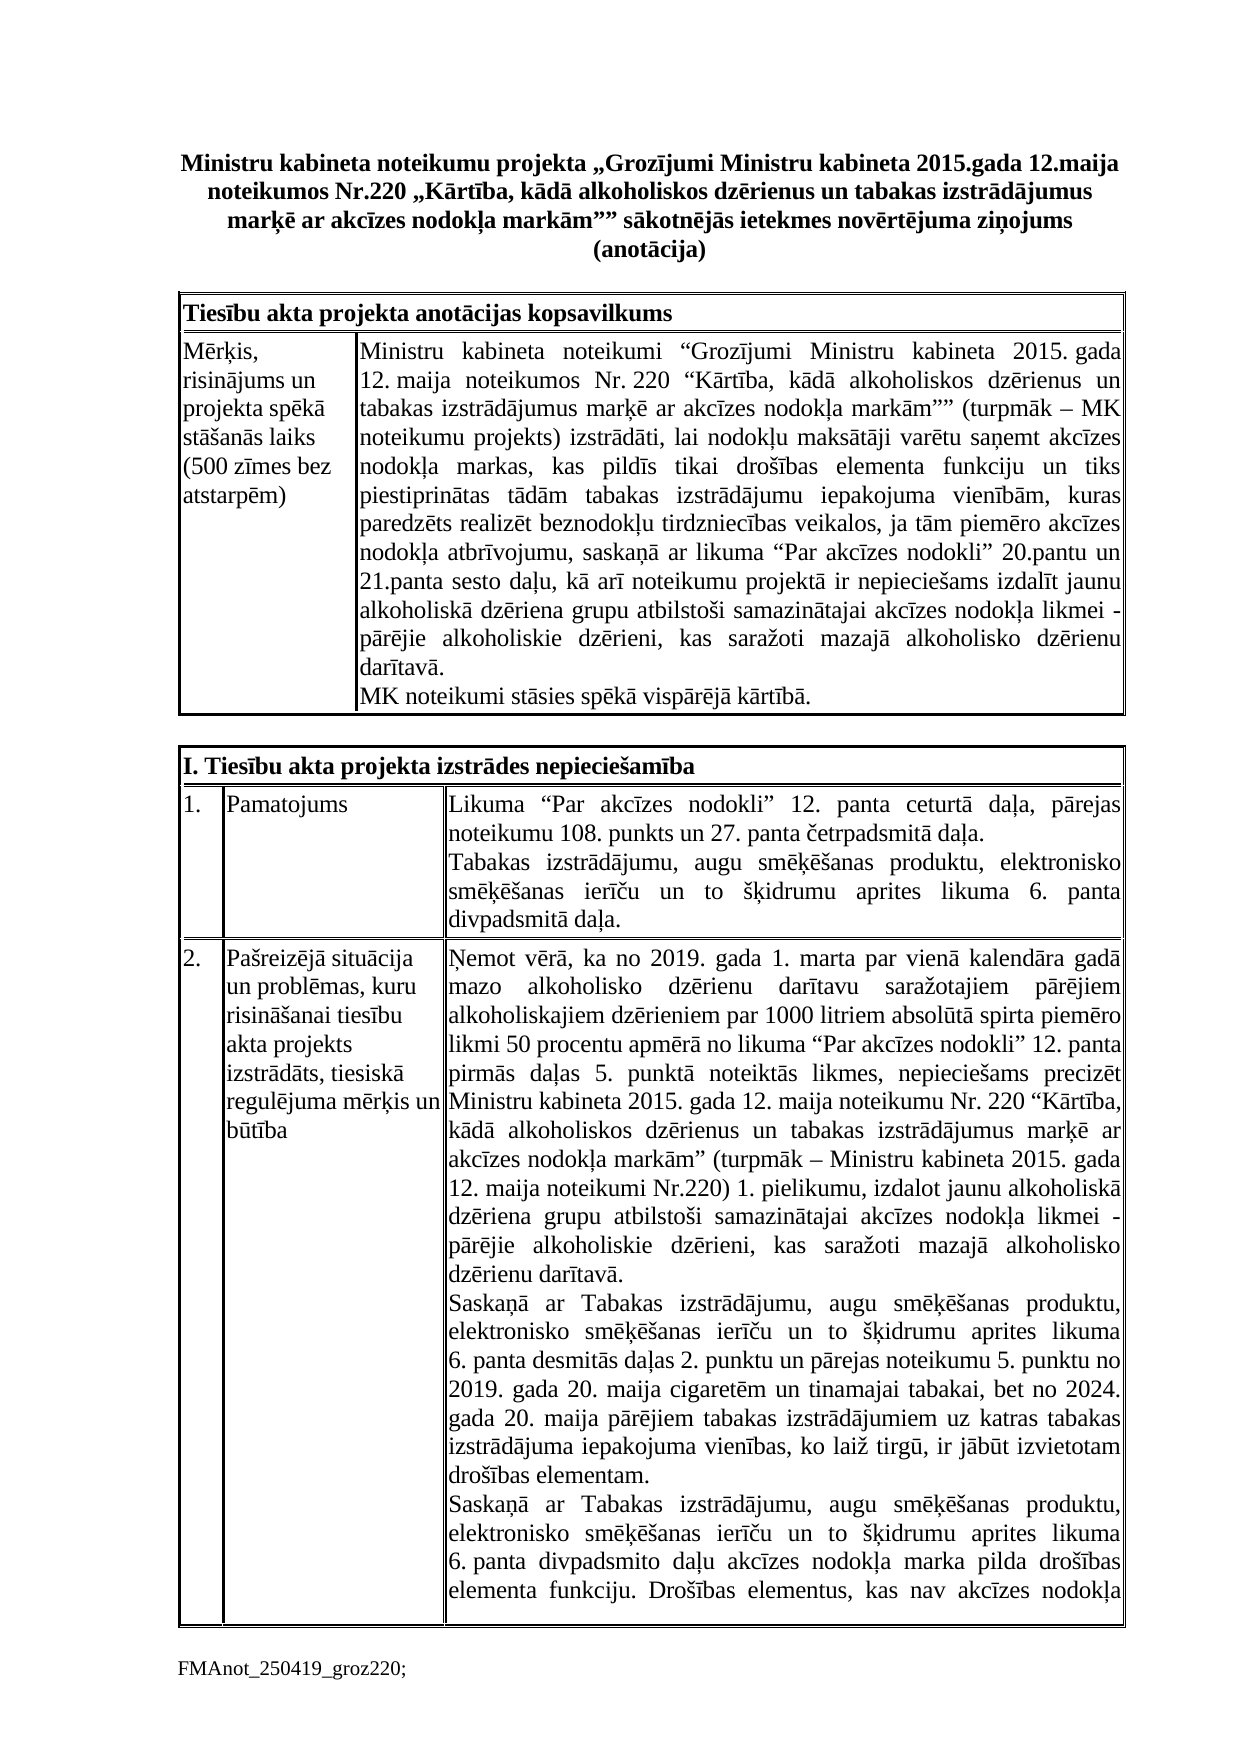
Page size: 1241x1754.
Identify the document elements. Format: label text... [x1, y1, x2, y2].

table_cell Ministru kabineta noteikumi “Grozījumi Ministru kabineta 2015. gada 12. maija noteikumos Nr. 220 “Kārtība, kādā alkoholiskos dzērienus un tabakas izstrādājumus marķē ar akcīzes nodokļa markām”” (turpmāk – MK noteikumu projekts) izstrādāti, lai nodokļu maksātāji varētu saņemt akcīzes nodokļa markas, kas pildīs tikai drošības elementa funkciju un tiks piestiprinātas tādām tabakas izstrādājumu iepakojuma vienībām, kuras paredzēts realizēt beznodokļu tirdzniecības veikalos, ja tām piemēro akcīzes nodokļa atbrīvojumu, saskaņā ar likuma “Par akcīzes nodokli” 20.pantu un 21.panta sesto daļu, kā arī noteikumu projektā ir nepieciešams izdalīt jaunu alkoholiskā dzēriena grupu atbilstoši samazinātajai akcīzes nodokļa likmei - pārējie alkoholiskie dzērieni, kas saražoti mazajā alkoholisko dzērienu darītavā. MK noteikumi stāsies spēkā vispārējā kārtībā. [356, 330, 1124, 713]
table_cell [445, 936, 1123, 1624]
table_cell Likuma “Par akcīzes nodokli” 12. panta ceturtā daļa, pārejas noteikumu 108. punkts un 27. panta četrpadsmitā daļa. Tabakas izstrādājumu, augu smēķēšanas produktu, elektronisko smēķēšanas ierīču un to šķidrumu aprites likuma 6. panta divpadsmitā daļa. [447, 783, 1123, 936]
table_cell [223, 936, 445, 1624]
table_cell Mērķis, risinājums un projekta spēkā stāšanās laiks (500 zīmes bez atstarpēm) [180, 330, 356, 713]
table_cell Pamatojums [225, 787, 443, 936]
table_cell 2. [181, 936, 223, 1624]
table_cell 1. [181, 783, 222, 936]
table_header I. Tiesību akta projekta izstrādes nepieciešamība [181, 748, 1123, 783]
table_header Tiesību akta projekta anotācijas kopsavilkums [181, 295, 1123, 330]
text Ministru kabineta noteikumu projekta „Grozījumi Ministru kabineta 2015.gada 12.maija noteikumos Nr.220 „Kārtība, kādā alkoholiskos dzērienus un tabakas izstrādājumus marķē ar akcīzes nodokļa markām”” sākotnējās ietekmes novērtējuma ziņojums (anotācija) [177, 148, 1122, 263]
